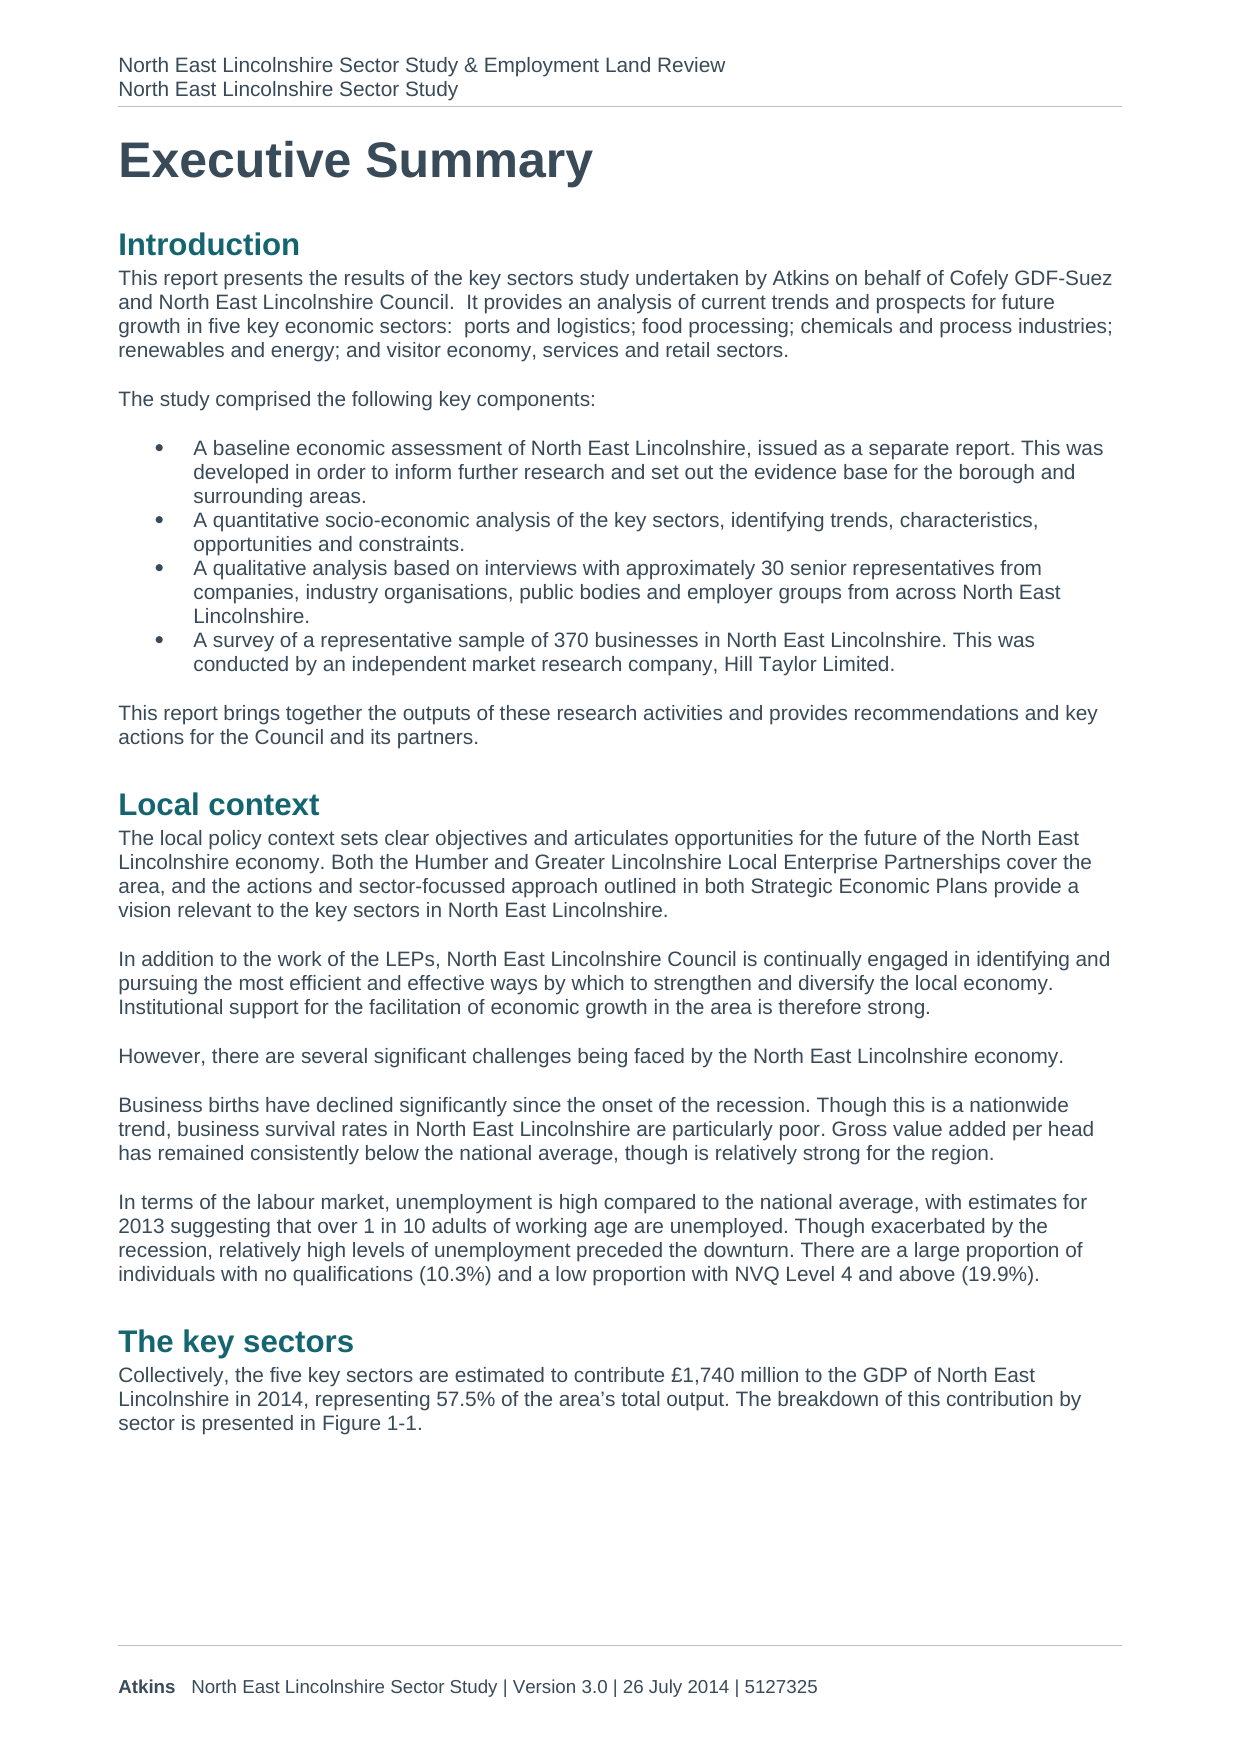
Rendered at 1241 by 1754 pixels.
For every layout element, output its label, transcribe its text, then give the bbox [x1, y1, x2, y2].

text Collectively, the five key sectors are estimated to contribute £1,740 million to the GDP of North East Lincolnshire in 2014, representing 57.5% of the area’s total output. The breakdown of this contribution by sector is presented in Figure 1-1. [118, 1363, 1122, 1435]
text In terms of the labour market, unemployment is high compared to the national average, with estimates for 2013 suggesting that over 1 in 10 adults of working age are unemployed. Though exacerbated by the recession, relatively high levels of unemployment preceded the downturn. There are a large proportion of individuals with no qualifications (10.3%) and a low proportion with NVQ Level 4 and above (19.9%). [118, 1189, 1122, 1285]
text This report brings together the outputs of these research activities and provides recommendations and key actions for the Council and its partners. [118, 701, 1122, 748]
list A survey of a representative sample of 370 businesses in North East Lincolnshire. This was conducted by an independent market research company, Hill Taylor Limited. [156, 627, 1122, 676]
text In addition to the work of the LEPs, North East Lincolnshire Council is continually engaged in identifying and pursuing the most efficient and effective ways by which to strengthen and diversify the local economy. Institutional support for the facilitation of economic growth in the area is therefore strong. [118, 947, 1122, 1019]
subtitle Local context [118, 786, 1122, 822]
text The local policy context sets clear objectives and articulates opportunities for the future of the North East Lincolnshire economy. Both the Humber and Greater Lincolnshire Local Enterprise Partnerships cover the area, and the actions and sector-focussed approach outlined in both Strategic Economic Plans provide a vision relevant to the key sectors in North East Lincolnshire. [118, 826, 1122, 922]
list A baseline economic assessment of North East Lincolnshire, issued as a separate report. This was developed in order to inform further research and set out the evidence base for the borough and surrounding areas. [156, 436, 1122, 507]
text However, there are several significant challenges being faced by the North East Lincolnshire economy. [118, 1044, 1122, 1068]
subtitle Introduction [118, 226, 1122, 262]
subtitle The key sectors [118, 1323, 1122, 1359]
subtitle Executive Summary [118, 131, 1122, 188]
list A quantitative socio-economic analysis of the key sectors, identifying trends, characteristics, opportunities and constraints. [156, 507, 1122, 556]
list A qualitative analysis based on interviews with approximately 30 senior representatives from companies, industry organisations, public bodies and employer groups from across North East Lincolnshire. [156, 556, 1122, 627]
text This report presents the results of the key sectors study undertaken by Atkins on behalf of Cofely GDF-Suez and North East Lincolnshire Council. It provides an analysis of current trends and prospects for future growth in five key economic sectors: ports and logistics; food processing; chemicals and process industries; renewables and energy; and visitor economy, services and retail sectors. [118, 266, 1122, 362]
text Business births have declined significantly since the onset of the recession. Though this is a nationwide trend, business survival rates in North East Lincolnshire are particularly poor. Gross value added per head has remained consistently below the national average, though is relatively strong for the region. [118, 1093, 1122, 1164]
text The study comprised the following key components: [118, 387, 1122, 411]
